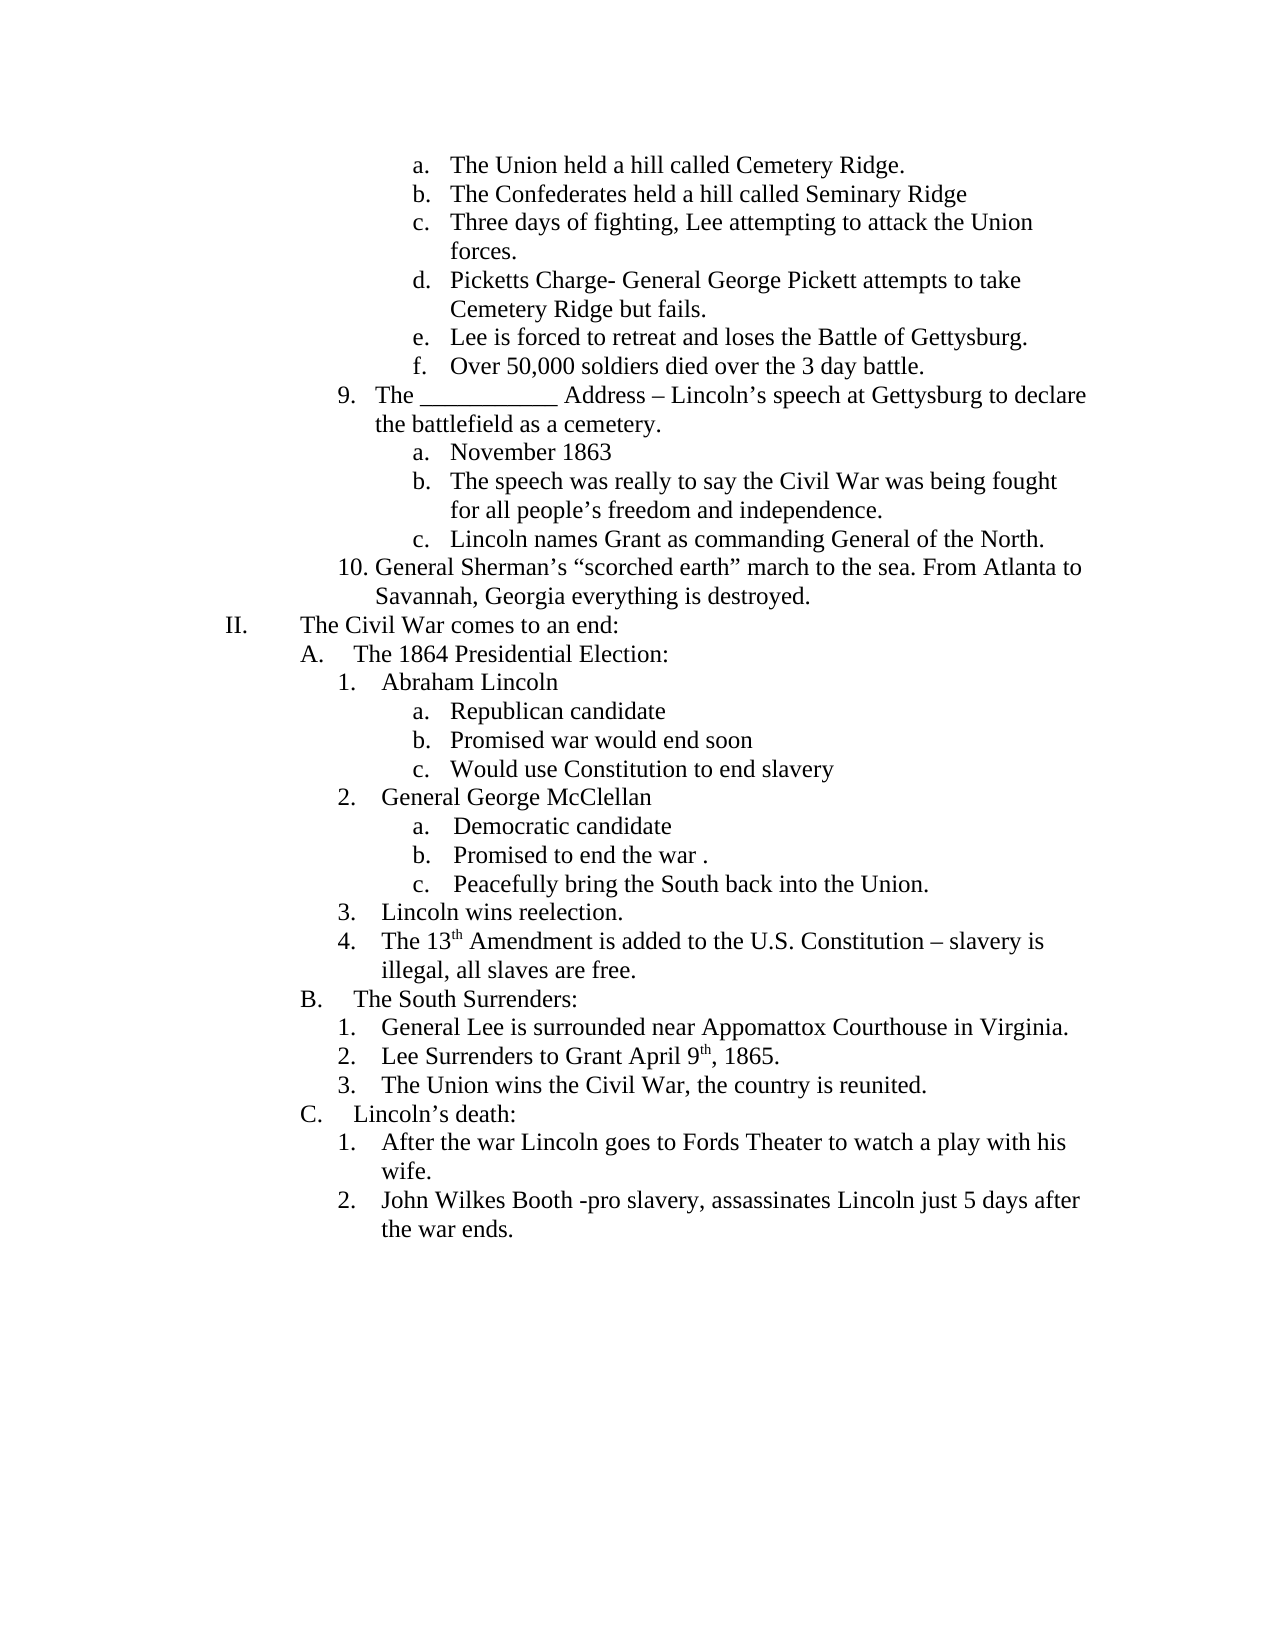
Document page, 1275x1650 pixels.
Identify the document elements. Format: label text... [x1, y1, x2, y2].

list Picketts Charge- General George Pickett attempts to take Cemetery Ridge but fails. [412, 265, 1087, 322]
list The Union held a hill called Cemetery Ridge. [412, 150, 1087, 179]
list Lincoln’s death: [300, 1099, 1087, 1127]
list Peacefully bring the South back into the Union. [412, 869, 1087, 897]
list The South Surrenders: [300, 984, 1087, 1012]
list November 1863 [412, 437, 1087, 466]
list Lee is forced to retreat and loses the Battle of Gettysburg. [412, 322, 1087, 351]
list Abraham Lincoln [337, 667, 1087, 696]
list Lee Surrenders to Grant April 9th, 1865. [337, 1041, 1087, 1070]
list The Civil War comes to an end: [225, 610, 1087, 639]
list Lincoln names Grant as commanding General of the North. [412, 524, 1087, 552]
list Would use Constitution to end slavery [412, 754, 1087, 782]
list Lincoln wins reelection. [337, 897, 1087, 926]
list Over 50,000 soldiers died over the 3 day battle. [412, 351, 1087, 380]
list Three days of fighting, Lee attempting to attack the Union forces. [412, 207, 1087, 265]
list The Confederates held a hill called Seminary Ridge [412, 179, 1087, 207]
list The speech was really to say the Civil War was being fought for all people’s freedom and independence. [412, 466, 1087, 524]
list Democratic candidate [412, 811, 1087, 840]
list John Wilkes Booth -pro slavery, assassinates Lincoln just 5 days after the war ends. [337, 1185, 1087, 1242]
list After the war Lincoln goes to Fords Theater to watch a play with his wife. [337, 1127, 1087, 1185]
list The Union wins the Civil War, the country is reunited. [337, 1070, 1087, 1099]
list General Lee is surrounded near Appomattox Courthouse in Virginia. [337, 1012, 1087, 1041]
list Promised to end the war . [412, 840, 1087, 869]
list The 1864 Presidential Election: [300, 639, 1087, 667]
list The ___________ Address – Lincoln’s speech at Gettysburg to declare the battlefield as a cemetery. [337, 380, 1087, 437]
list Republican candidate [412, 696, 1087, 725]
list The 13th Amendment is added to the U.S. Constitution – slavery is illegal, all slaves are free. [337, 926, 1087, 984]
list General Sherman’s “scorched earth” march to the sea. From Atlanta to Savannah, Georgia everything is destroyed. [337, 552, 1087, 610]
list General George McClellan [337, 782, 1087, 811]
list Promised war would end soon [412, 725, 1087, 754]
